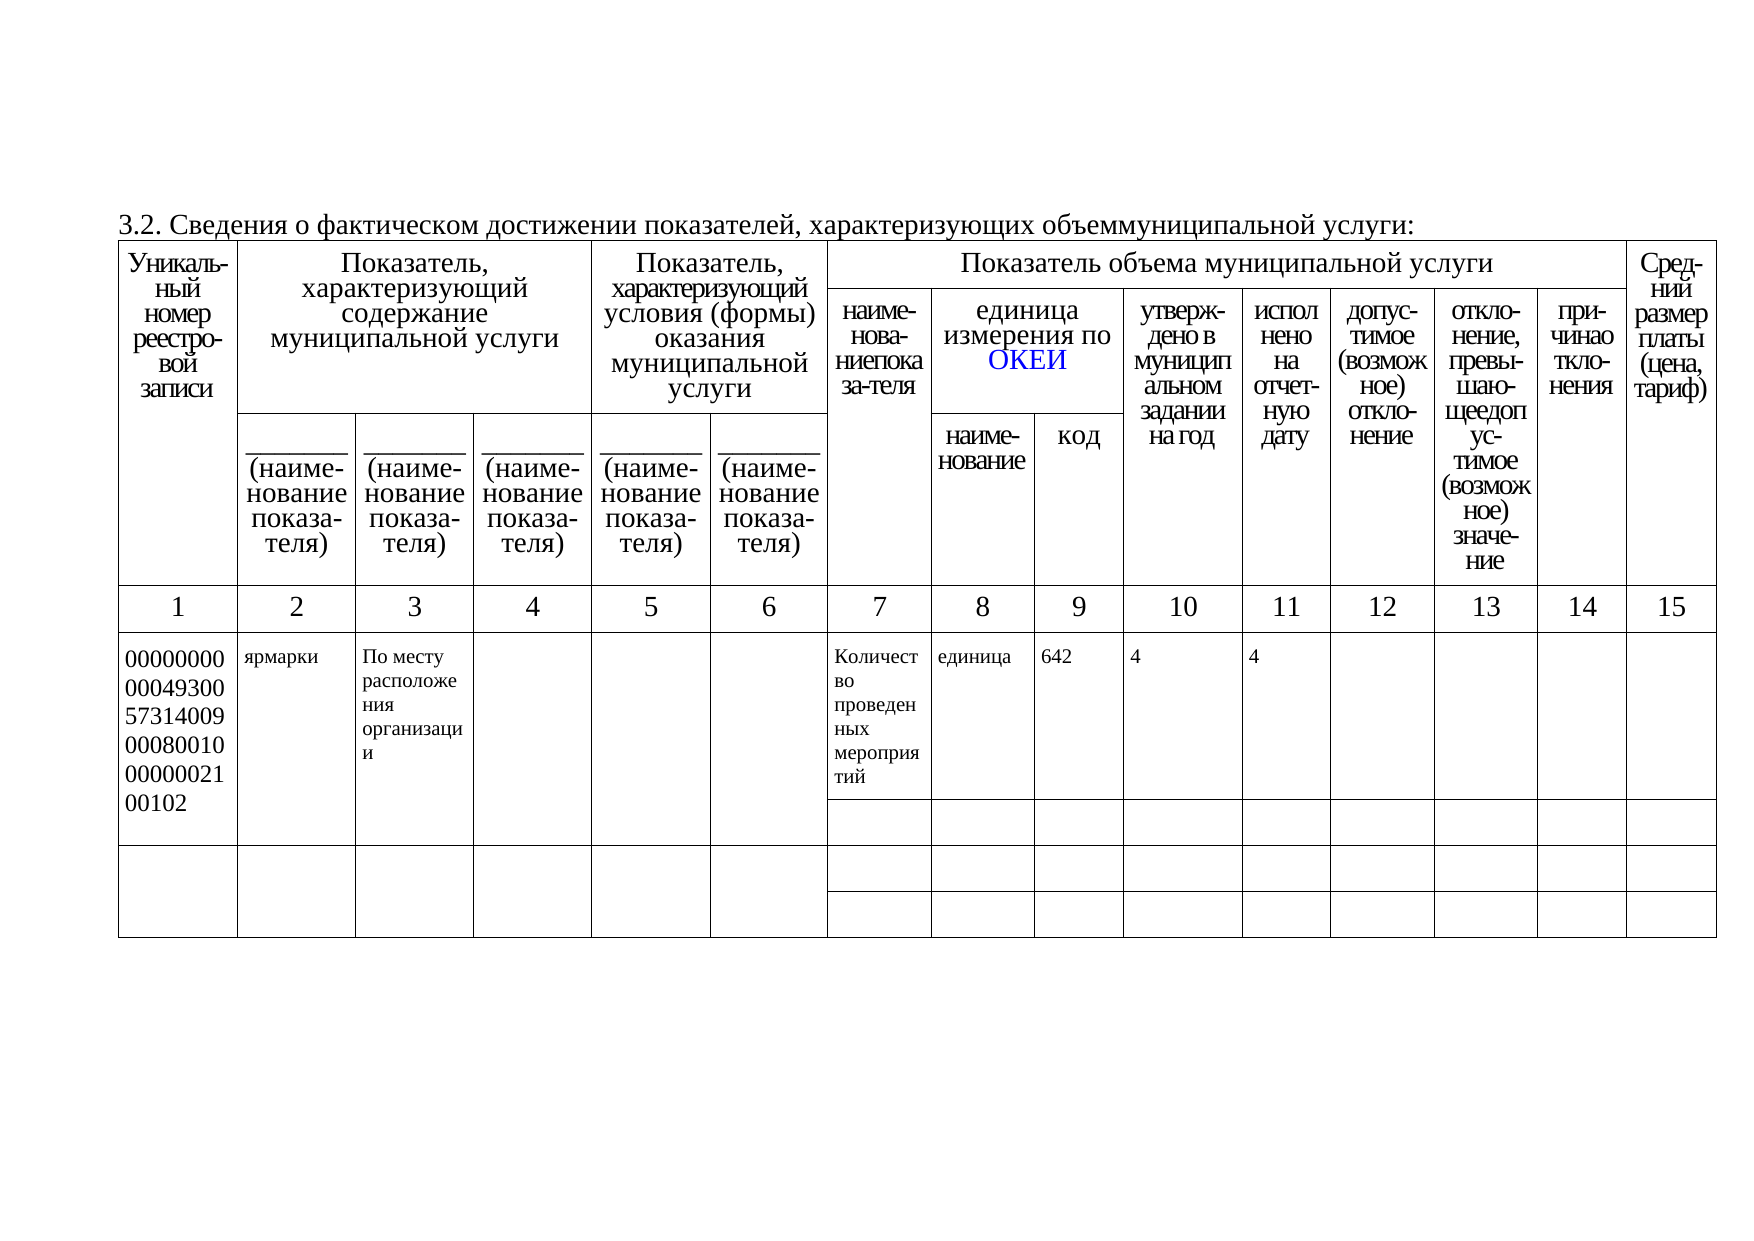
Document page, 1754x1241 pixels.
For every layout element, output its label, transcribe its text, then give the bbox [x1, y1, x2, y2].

table_cell единица измерения по ОКЕИ [932, 289, 1123, 413]
table_cell [828, 800, 931, 845]
table_cell [1435, 846, 1537, 891]
table_cell _______ (наиме-нование показа-теля) [711, 414, 827, 585]
table_cell 5 [592, 586, 710, 632]
table_cell [1538, 846, 1626, 891]
table_cell 1 [119, 586, 237, 632]
table_cell утверж-дено в муниципальном задании на год [1124, 289, 1242, 585]
table_cell 11 [1243, 586, 1330, 632]
table_cell _______ (наиме-нование показа-теля) [238, 414, 355, 585]
table_cell [1627, 846, 1716, 891]
table_cell исполнено на отчет-ную дату [1243, 289, 1330, 585]
table_cell [1124, 892, 1242, 937]
table_cell 4 [1243, 633, 1330, 799]
table_cell наиме-нова-ниепоказа-теля [828, 289, 931, 585]
table_cell [1538, 633, 1626, 799]
table_header Сред-ний размер платы (цена, тариф) [1627, 241, 1716, 585]
table_cell при-чинаоткло-нения [1538, 289, 1626, 585]
table_cell код [1035, 414, 1123, 585]
table_cell ярмарки [238, 633, 355, 845]
table_header Уникаль-ный номер реестро-вой записи [119, 241, 237, 585]
table_header Показатель, характеризующий условия (формы) оказания муниципальной услуги [592, 241, 827, 413]
table_cell 14 [1538, 586, 1626, 632]
table_cell [828, 846, 931, 891]
table_cell 8 [932, 586, 1034, 632]
table_cell [1124, 800, 1242, 845]
table_cell [1331, 800, 1434, 845]
table_cell [1331, 892, 1434, 937]
table_cell [1435, 800, 1537, 845]
table_cell [932, 892, 1034, 937]
table_cell 3 [356, 586, 473, 632]
table_cell 10 [1124, 586, 1242, 632]
table_cell допус-тимое (возможное) откло-нение [1331, 289, 1434, 585]
table_cell 642 [1035, 633, 1123, 799]
table_cell По месту расположения организации [356, 633, 473, 845]
table_cell 7 [828, 586, 931, 632]
table_cell [1627, 633, 1716, 799]
table_cell [1331, 846, 1434, 891]
table_cell [1035, 846, 1123, 891]
table_cell _______ (наиме-нование показа-теля) [356, 414, 473, 585]
table_cell [1243, 892, 1330, 937]
table_cell [1627, 800, 1716, 845]
table_cell 4 [1124, 633, 1242, 799]
table_cell 000000000004930057314009000800100000002100102 [119, 633, 237, 845]
table_cell [474, 846, 591, 937]
table_cell [1435, 892, 1537, 937]
table_cell [1124, 846, 1242, 891]
table_cell [1243, 846, 1330, 891]
table_cell [119, 846, 237, 937]
table_cell [592, 846, 710, 937]
table_cell 9 [1035, 586, 1123, 632]
table_cell [1243, 800, 1330, 845]
table_cell 13 [1435, 586, 1537, 632]
table_cell наиме-нование [932, 414, 1034, 585]
table_cell откло-нение, превы-шаю-щеедопус-тимое (возможное) значе-ние [1435, 289, 1537, 585]
table_cell [238, 846, 355, 937]
table_cell [711, 633, 827, 845]
table_cell [1538, 892, 1626, 937]
table_header Показатель, характеризующий содержание муниципальной услуги [238, 241, 591, 413]
table_header Показатель объема муниципальной услуги [828, 241, 1626, 288]
table_cell Количество проведенных мероприятий [828, 633, 931, 799]
table_cell 2 [238, 586, 355, 632]
table_cell _______ (наиме-нование показа-теля) [592, 414, 710, 585]
table_cell _______ (наиме-нование показа-теля) [474, 414, 591, 585]
table_cell [592, 633, 710, 845]
table_cell [1035, 892, 1123, 937]
table_cell [711, 846, 827, 937]
table_cell [1627, 892, 1716, 937]
table_cell 4 [474, 586, 591, 632]
table_cell 15 [1627, 586, 1716, 632]
table_cell 6 [711, 586, 827, 632]
text 3.2. Сведения о фактическом достижении показателей, характеризующих объеммуниципальной услуги: [118, 207, 1636, 240]
table_cell [932, 800, 1034, 845]
table_cell [1435, 633, 1537, 799]
table_cell [356, 846, 473, 937]
table_cell единица [932, 633, 1034, 799]
table_cell [1331, 633, 1434, 799]
table_cell [828, 892, 931, 937]
table_cell [1035, 800, 1123, 845]
table_cell 12 [1331, 586, 1434, 632]
table_cell [474, 633, 591, 845]
table_cell [932, 846, 1034, 891]
table_cell [1538, 800, 1626, 845]
